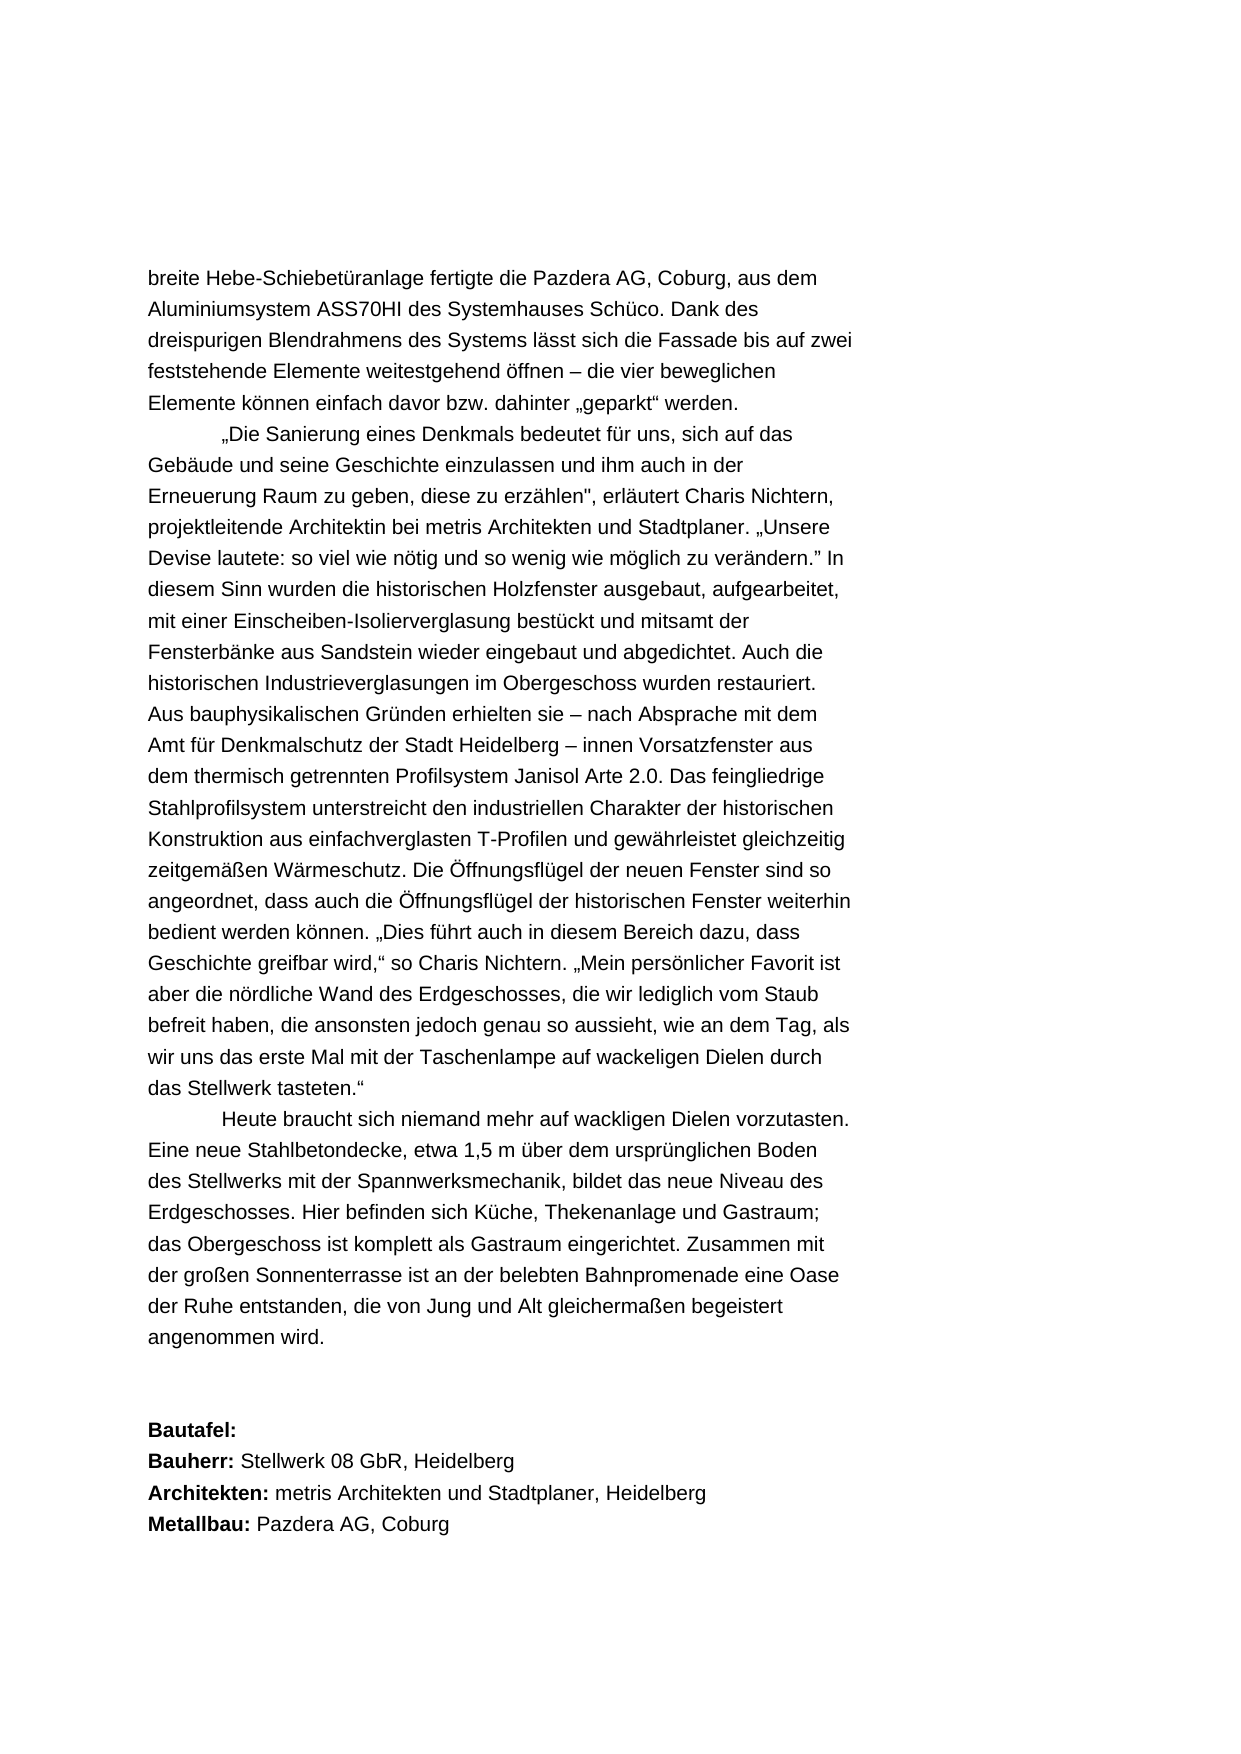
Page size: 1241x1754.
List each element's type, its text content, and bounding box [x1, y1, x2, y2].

text Architekten: metris Architekten und Stadtplaner, Heidelberg [148, 1481, 856, 1504]
text Bautafel: [148, 1418, 856, 1442]
text „Die Sanierung eines Denkmals bedeutet für uns, sich auf das Gebäude und seine Geschichte einzulassen und ihm auch in der Erneuerung Raum zu geben, diese zu erzählen", erläutert Charis Nichtern, projektleitende Architektin bei metris Architekten und Stadtplaner. „Unsere Devise lautete: so viel wie nötig und so wenig wie möglich zu verändern.” In diesem Sinn wurden die historischen Holzfenster ausgebaut, aufgearbeitet, mit einer Einscheiben-Isolierverglasung bestückt und mitsamt der Fensterbänke aus Sandstein wieder eingebaut und abgedichtet. Auch die historischen Industrieverglasungen im Obergeschoss wurden restauriert. Aus bauphysikalischen Gründen erhielten sie – nach Absprache mit dem Amt für Denkmalschutz der Stadt Heidelberg – innen Vorsatzfenster aus dem thermisch getrennten Profilsystem Janisol Arte 2.0. Das feingliedrige Stahlprofilsystem unterstreicht den industriellen Charakter der historischen Konstruktion aus einfachverglasten T-Profilen und gewährleistet gleichzeitig zeitgemäßen Wärmeschutz. Die Öffnungsflügel der neuen Fenster sind so angeordnet, dass auch die Öffnungsflügel der historischen Fenster weiterhin bedient werden können. „Dies führt auch in diesem Bereich dazu, dass Geschichte greifbar wird,“ so Charis Nichtern. „Mein persönlicher Favorit ist aber die nördliche Wand des Erdgeschosses, die wir lediglich vom Staub befreit haben, die ansonsten jedoch genau so aussieht, wie an dem Tag, als wir uns das erste Mal mit der Taschenlampe auf wackeligen Dielen durch das Stellwerk tasteten.“ [148, 422, 856, 1099]
text Metallbau: Pazdera AG, Coburg [148, 1512, 856, 1536]
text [148, 266, 856, 414]
text Heute braucht sich niemand mehr auf wackligen Dielen vorzutasten. Eine neue Stahlbetondecke, etwa 1,5 m über dem ursprünglichen Boden des Stellwerks mit der Spannwerksmechanik, bildet das neue Niveau des Erdgeschosses. Hier befinden sich Küche, Thekenanlage und Gastraum; das Obergeschoss ist komplett als Gastraum eingerichtet. Zusammen mit der großen Sonnenterrasse ist an der belebten Bahnpromenade eine Oase der Ruhe entstanden, die von Jung und Alt gleichermaßen begeistert angenommen wird. [148, 1107, 856, 1349]
text Bauherr: Stellwerk 08 GbR, Heidelberg [148, 1449, 856, 1473]
